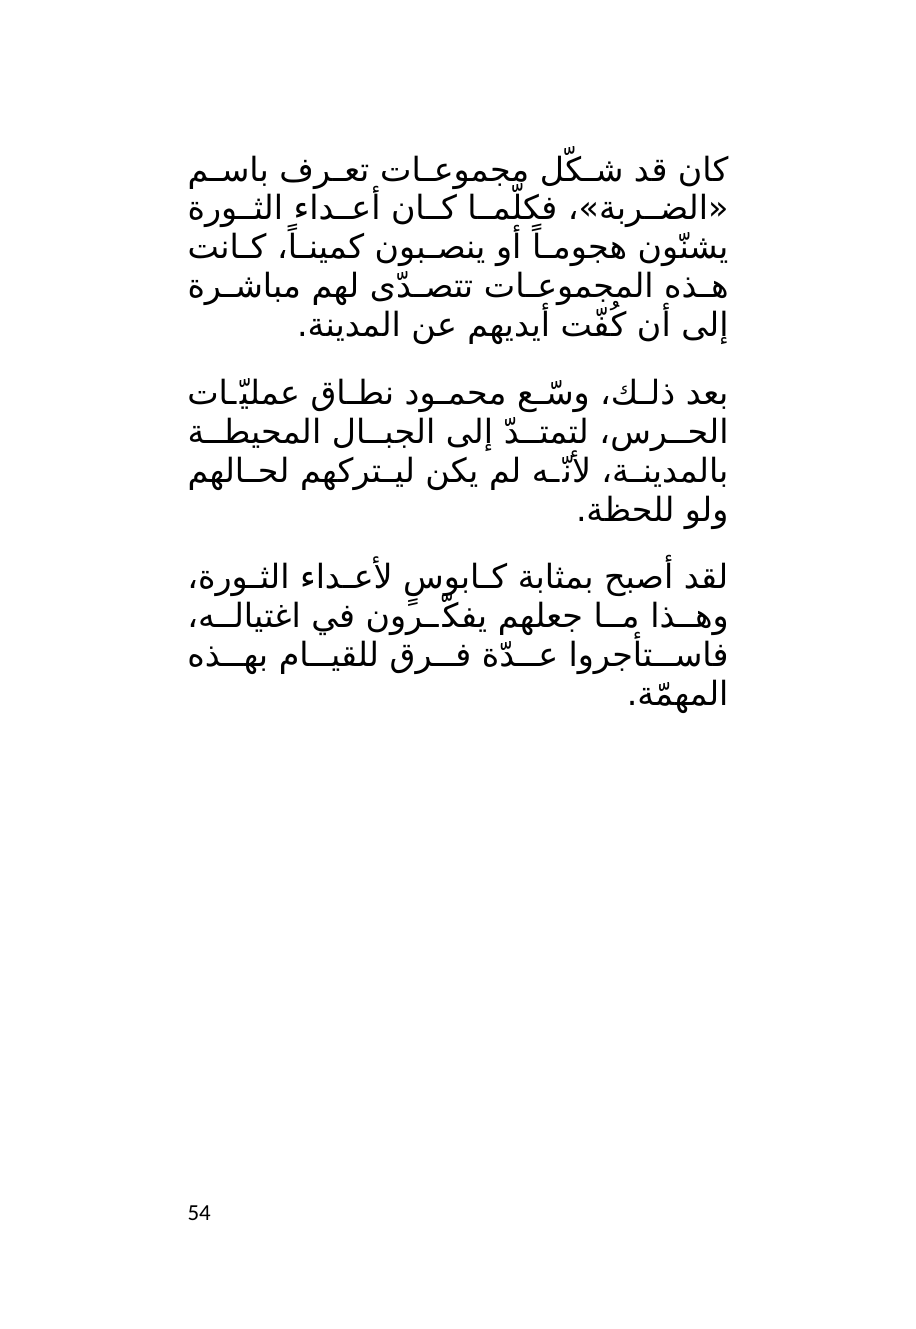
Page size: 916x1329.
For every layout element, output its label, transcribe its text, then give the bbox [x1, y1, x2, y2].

text بعد ذلك، وسّع محمود نطاق عمليّات الحرس، لتمتدّ إلى الجبال المحيطة بالمدينة، لأنّه لم يكن ليتركهم لحالهم ولو للحظة. [187, 373, 728, 529]
text كان قد شكّل مجموعات تعرف باسم «الضربة»، فكلّما كان أعداء الثورة يشنّون هجوماً أو ينصبون كميناً، كانت هذه المجموعات تتصدّى لهم مباشرة إلى أن كُفّت أيديهم عن المدينة. [187, 150, 728, 344]
text لقد أصبح بمثابة كابوسٍ لأعداء الثورة، وهذا ما جعلهم يفكّرون في اغتياله، فاستأجروا عدّة فرق للقيام بهذه المهمّة. [187, 558, 728, 713]
